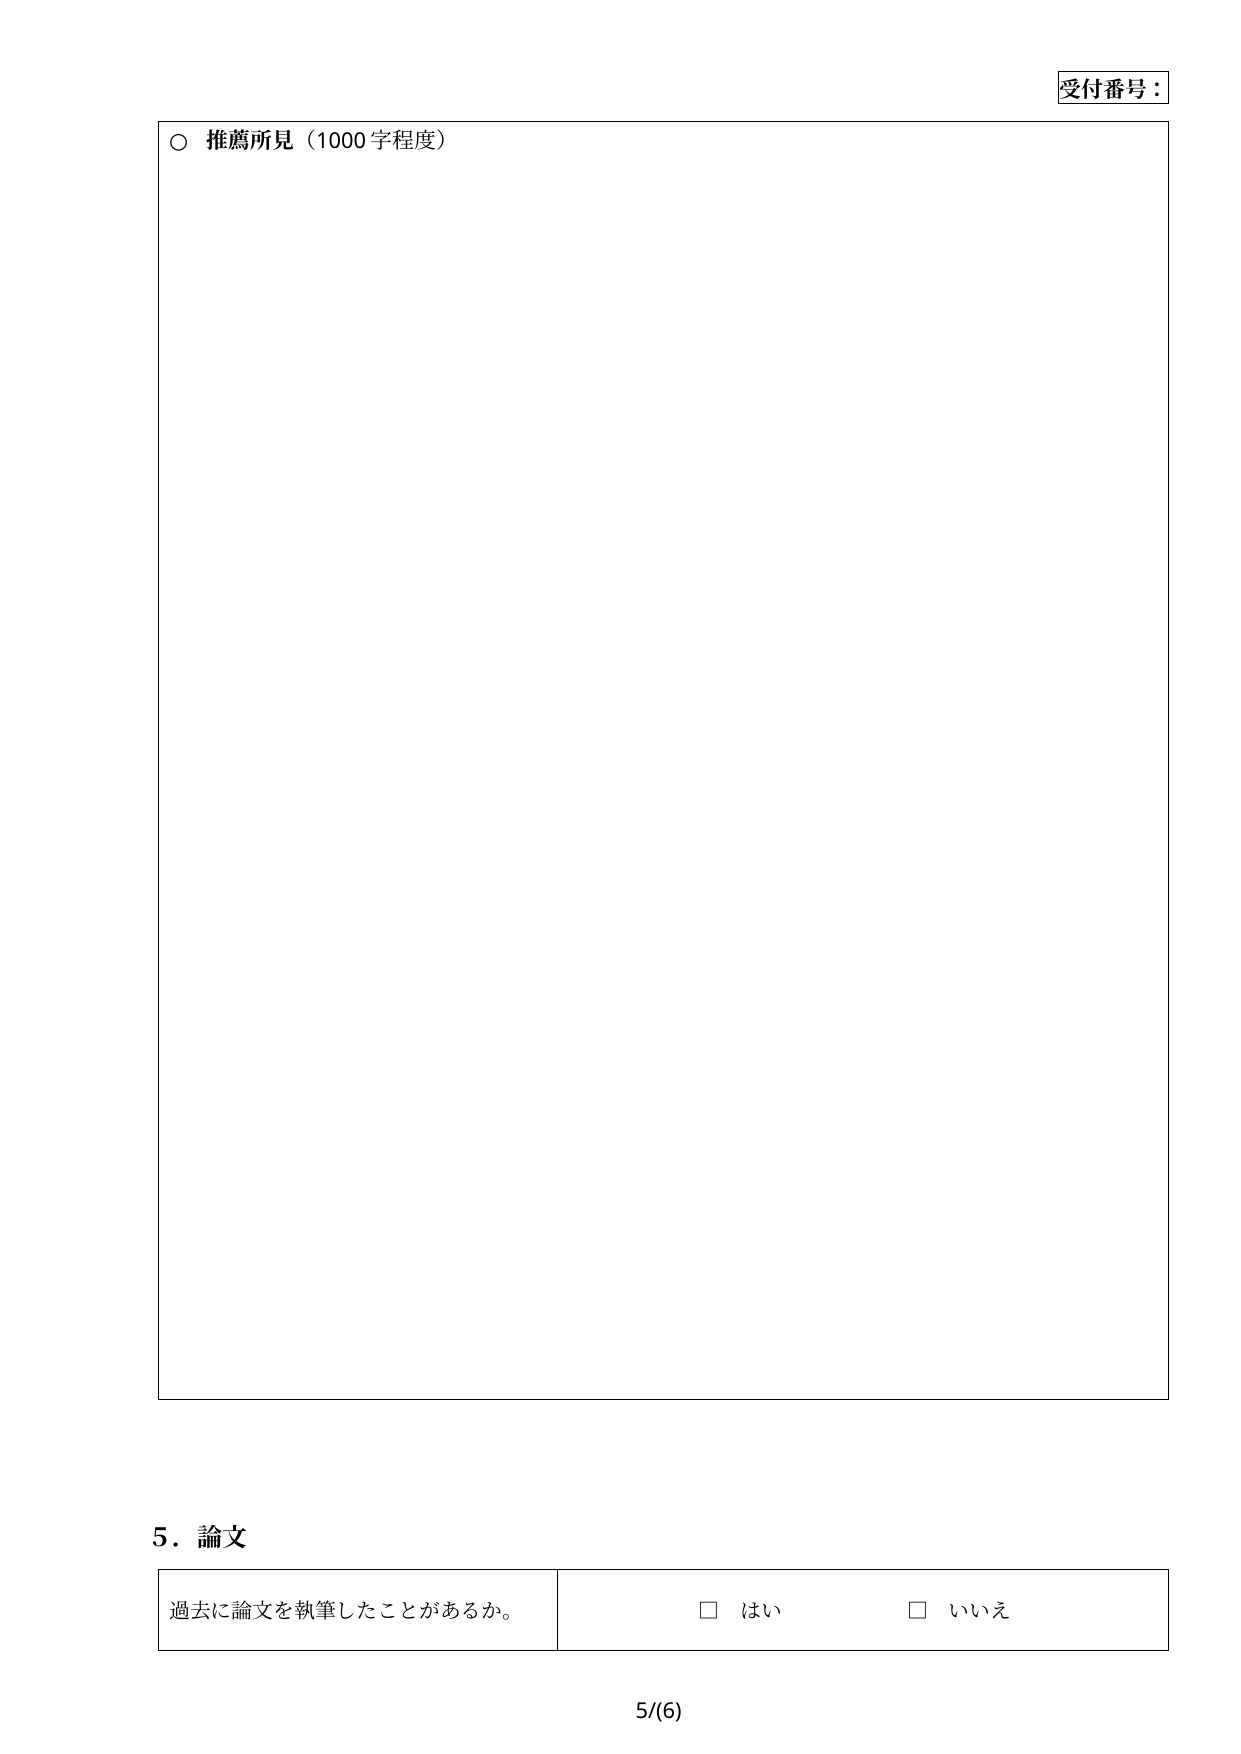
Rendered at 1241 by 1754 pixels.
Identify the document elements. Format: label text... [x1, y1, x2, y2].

table_header 過去に論文を執筆したことがあるか。 [159, 1570, 557, 1650]
table_cell 推薦所見（1000字程度） [159, 122, 1168, 1399]
text ５．論文 [148, 1501, 1169, 1569]
table_header □ はい □ いいえ [558, 1570, 1168, 1650]
